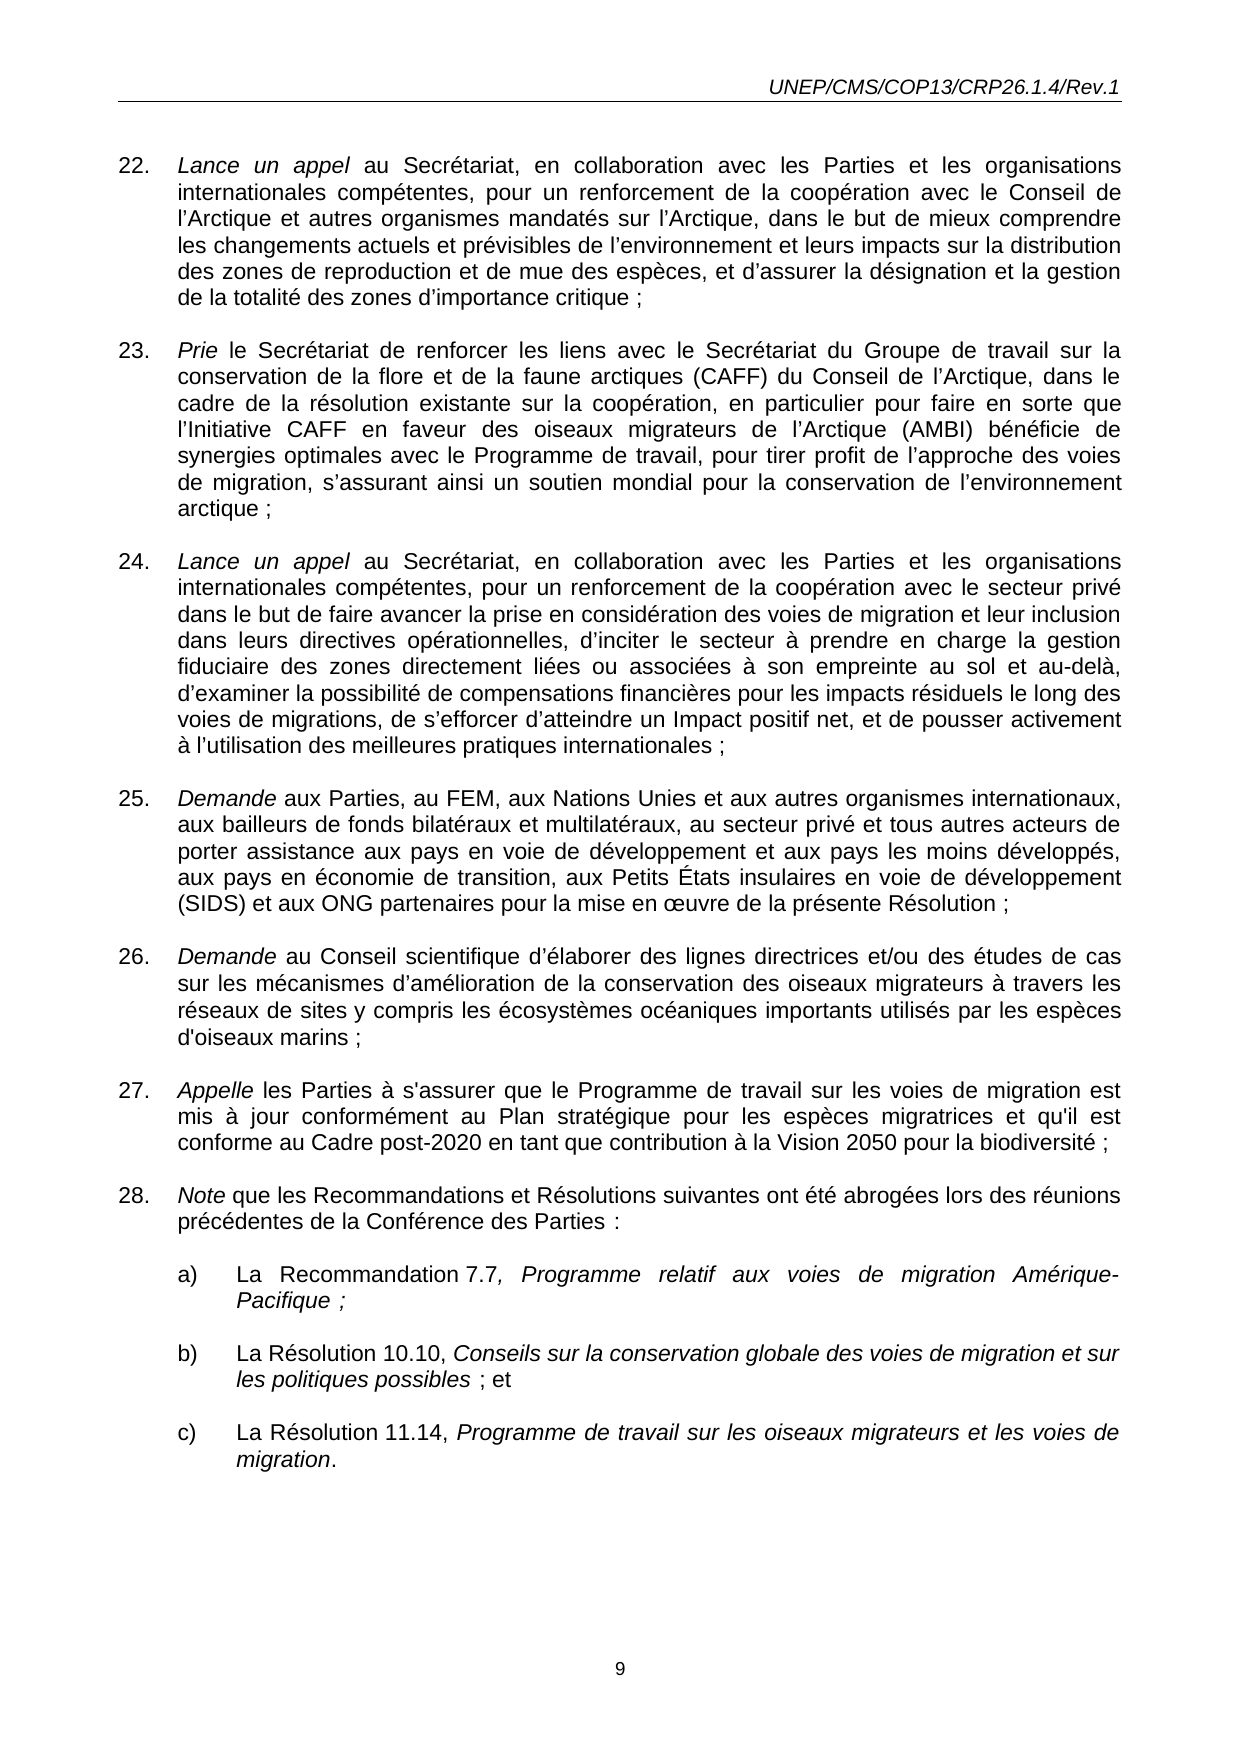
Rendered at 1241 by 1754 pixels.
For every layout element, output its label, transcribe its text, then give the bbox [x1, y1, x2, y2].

list Demande au Conseil scientifique d’élaborer des lignes directrices et/ou des études de cas sur les mécanismes d’amélioration de la conservation des oiseaux migrateurs à travers les réseaux de sites y compris les écosystèmes océaniques importants utilisés par les espèces d'oiseaux marins ; [118, 943, 1122, 1050]
list Lance un appel au Secrétariat, en collaboration avec les Parties et les organisations internationales compétentes, pour un renforcement de la coopération avec le secteur privé dans le but de faire avancer la prise en considération des voies de migration et leur inclusion dans leurs directives opérationnelles, d’inciter le secteur à prendre en charge la gestion fiduciaire des zones directement liées ou associées à son empreinte au sol et au-delà, d’examiner la possibilité de compensations financières pour les impacts résiduels le long des voies de migrations, de s’efforcer d’atteindre un Impact positif net, et de pousser activement à l’utilisation des meilleures pratiques internationales ; [118, 548, 1122, 759]
list La Résolution 11.14, Programme de travail sur les oiseaux migrateurs et les voies de migration. [177, 1419, 1122, 1472]
list Prie le Secrétariat de renforcer les liens avec le Secrétariat du Groupe de travail sur la conservation de la flore et de la faune arctiques (CAFF) du Conseil de l’Arctique, dans le cadre de la résolution existante sur la coopération, en particulier pour faire en sorte que l’Initiative CAFF en faveur des oiseaux migrateurs de l’Arctique (AMBI) bénéficie de synergies optimales avec le Programme de travail, pour tirer profit de l’approche des voies de migration, s’assurant ainsi un soutien mondial pour la conservation de l’environnement arctique ; [118, 337, 1122, 521]
list La Recommandation 7.7, Programme relatif aux voies de migration Amérique-Pacifique ; [177, 1261, 1122, 1314]
list Demande aux Parties, au FEM, aux Nations Unies et aux autres organismes internationaux, aux bailleurs de fonds bilatéraux et multilatéraux, au secteur privé et tous autres acteurs de porter assistance aux pays en voie de développement et aux pays les moins développés, aux pays en économie de transition, aux Petits États insulaires en voie de développement (SIDS) et aux ONG partenaires pour la mise en œuvre de la présente Résolution ; [118, 785, 1122, 917]
list Appelle les Parties à s'assurer que le Programme de travail sur les voies de migration est mis à jour conformément au Plan stratégique pour les espèces migratrices et qu'il est conforme au Cadre post-2020 en tant que contribution à la Vision 2050 pour la biodiversité ; [118, 1077, 1122, 1156]
list Note que les Recommandations et Résolutions suivantes ont été abrogées lors des réunions précédentes de la Conférence des Parties : [118, 1182, 1122, 1235]
list La Résolution 10.10, Conseils sur la conservation globale des voies de migration et sur les politiques possibles ; et [177, 1340, 1122, 1393]
list Lance un appel au Secrétariat, en collaboration avec les Parties et les organisations internationales compétentes, pour un renforcement de la coopération avec le Conseil de l’Arctique et autres organismes mandatés sur l’Arctique, dans le but de mieux comprendre les changements actuels et prévisibles de l’environnement et leurs impacts sur la distribution des zones de reproduction et de mue des espèces, et d’assurer la désignation et la gestion de la totalité des zones d’importance critique ; [118, 152, 1122, 311]
